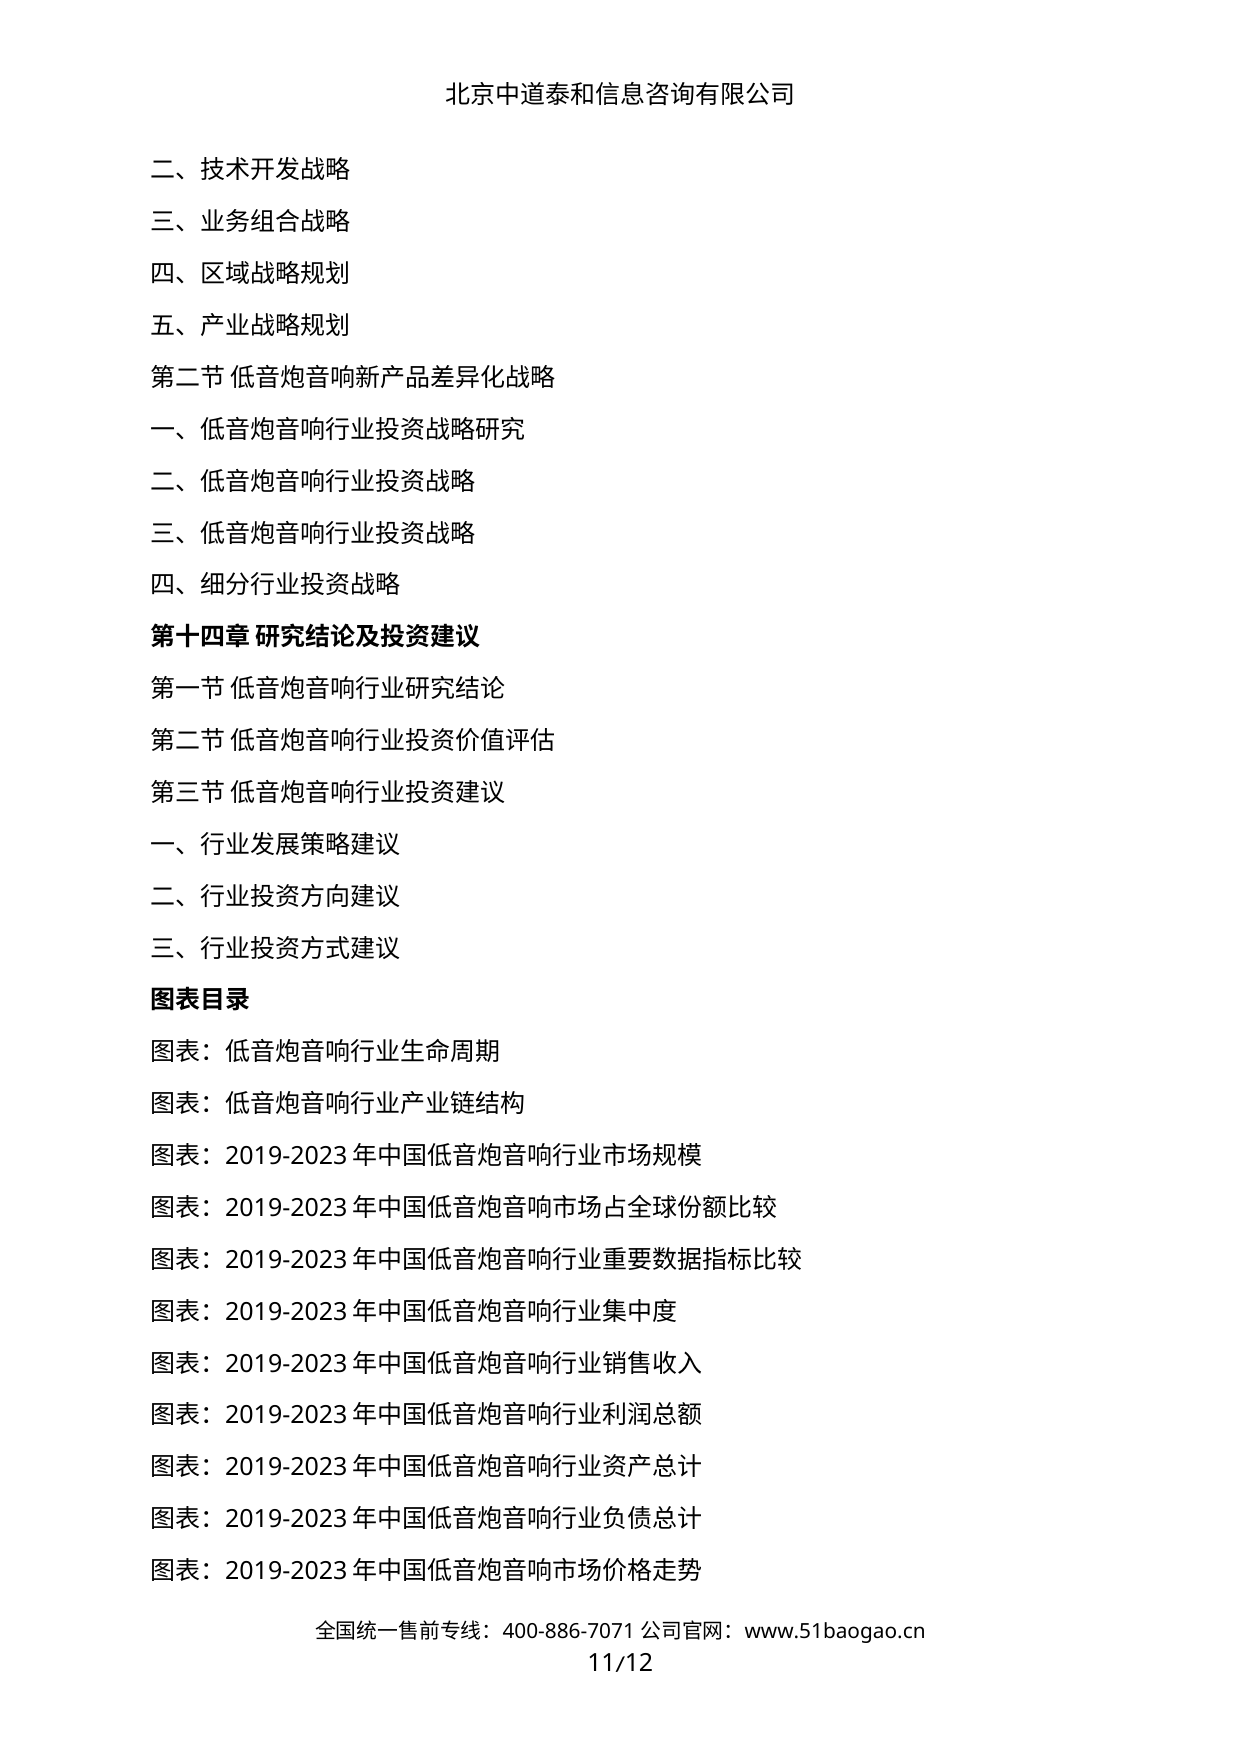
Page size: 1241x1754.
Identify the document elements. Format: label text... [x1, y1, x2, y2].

text 第三节 低音炮音响行业投资建议 [150, 772, 1090, 809]
text 图表：2019-2023年中国低音炮音响行业负债总计 [150, 1499, 1090, 1535]
text 三、低音炮音响行业投资战略 [150, 513, 1090, 549]
text 第二节 低音炮音响行业投资价值评估 [150, 721, 1090, 757]
text 二、低音炮音响行业投资战略 [150, 461, 1090, 497]
text 图表：2019-2023年中国低音炮音响市场价格走势 [150, 1551, 1090, 1587]
text 图表：2019-2023年中国低音炮音响行业重要数据指标比较 [150, 1239, 1090, 1276]
text 一、行业发展策略建议 [150, 824, 1090, 861]
text 第十四章 研究结论及投资建议 [150, 617, 1090, 653]
text 图表：低音炮音响行业生命周期 [150, 1032, 1090, 1068]
text 图表：2019-2023年中国低音炮音响行业销售收入 [150, 1343, 1090, 1379]
text 图表：2019-2023年中国低音炮音响行业资产总计 [150, 1447, 1090, 1483]
text 二、技术开发战略 [150, 150, 1090, 186]
text 图表：低音炮音响行业产业链结构 [150, 1084, 1090, 1120]
text 五、产业战略规划 [150, 306, 1090, 342]
text 第一节 低音炮音响行业研究结论 [150, 669, 1090, 705]
text 一、低音炮音响行业投资战略研究 [150, 409, 1090, 446]
text 三、行业投资方式建议 [150, 928, 1090, 964]
text 图表：2019-2023年中国低音炮音响行业市场规模 [150, 1136, 1090, 1172]
text 图表：2019-2023年中国低音炮音响市场占全球份额比较 [150, 1187, 1090, 1224]
text 图表目录 [150, 980, 1090, 1016]
text 二、行业投资方向建议 [150, 876, 1090, 912]
text 三、业务组合战略 [150, 202, 1090, 238]
text 四、细分行业投资战略 [150, 565, 1090, 601]
text 第二节 低音炮音响新产品差异化战略 [150, 357, 1090, 394]
text 四、区域战略规划 [150, 254, 1090, 290]
text 图表：2019-2023年中国低音炮音响行业利润总额 [150, 1395, 1090, 1431]
text 图表：2019-2023年中国低音炮音响行业集中度 [150, 1291, 1090, 1327]
